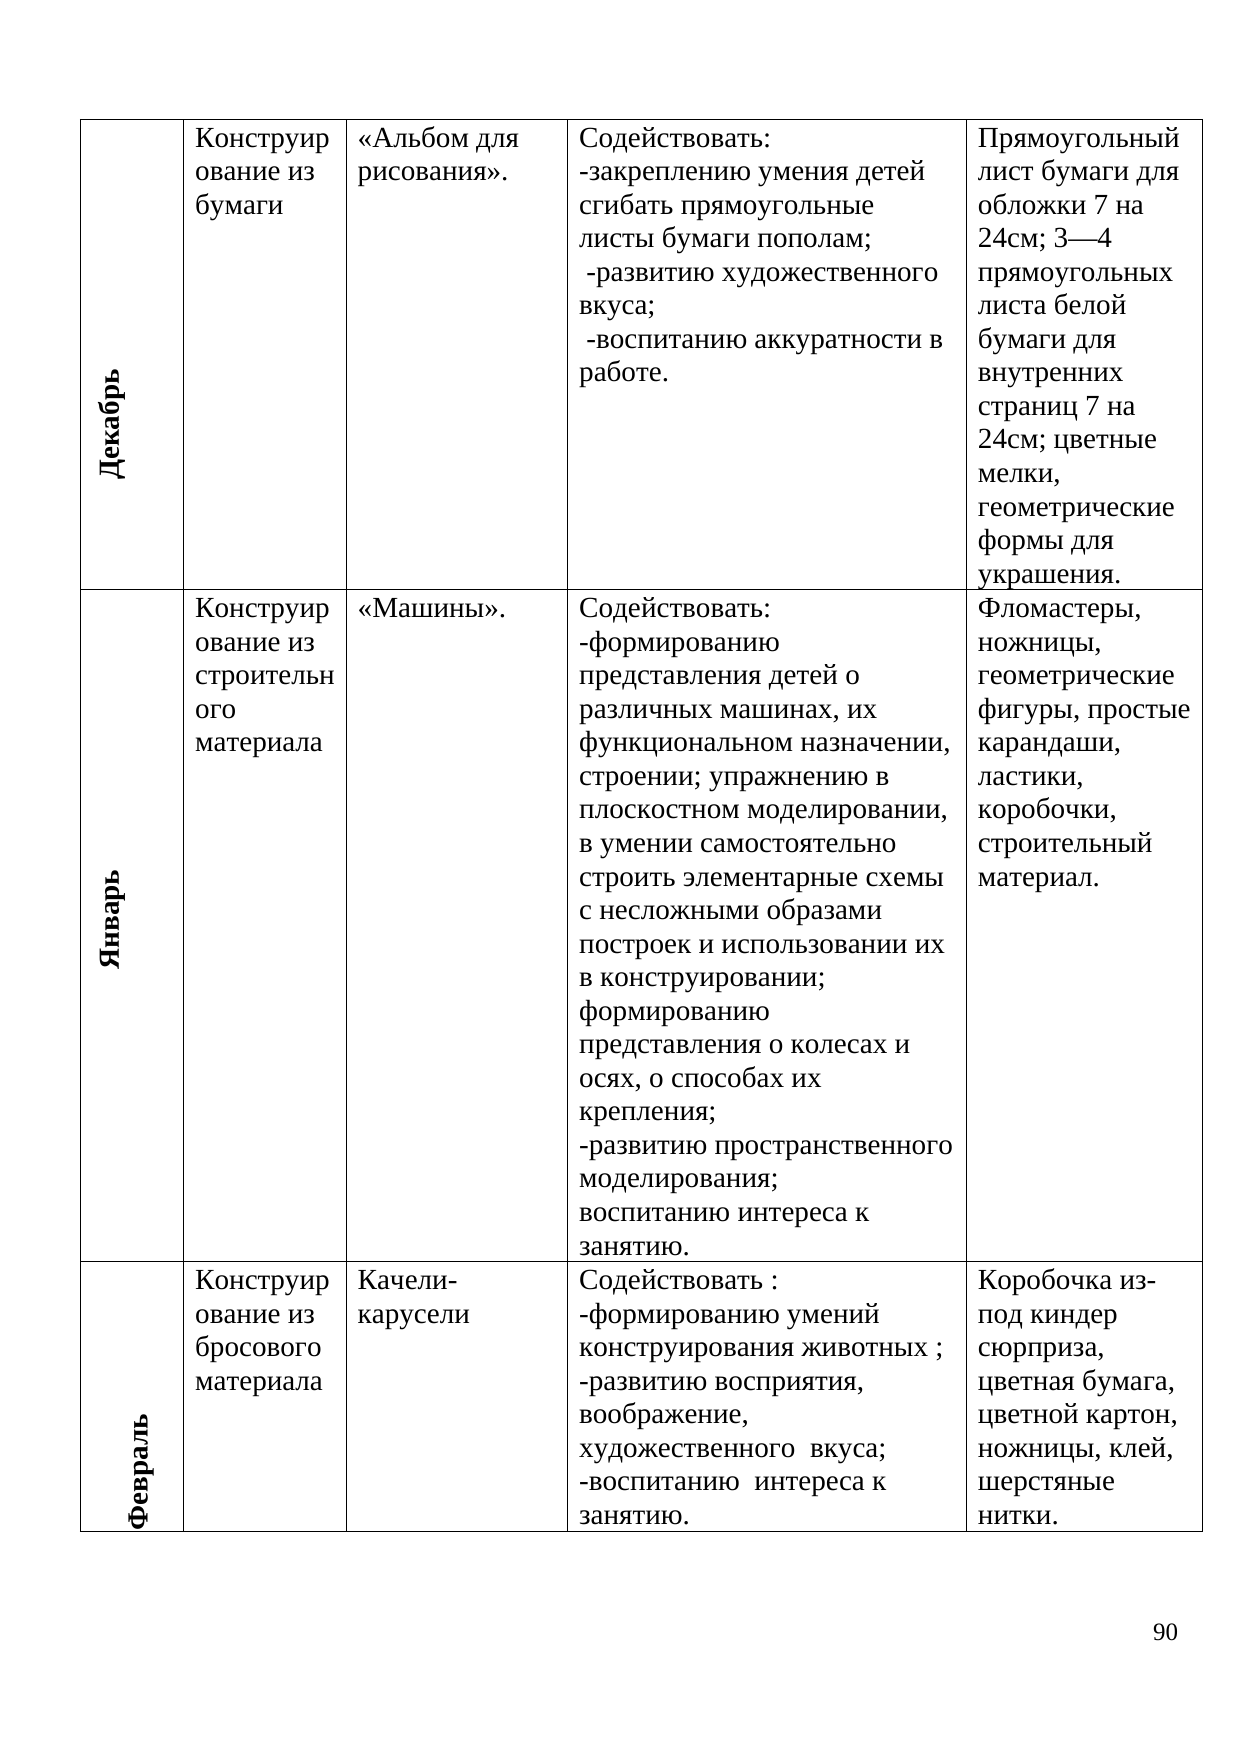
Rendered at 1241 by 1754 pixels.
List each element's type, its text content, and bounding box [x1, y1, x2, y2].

table_cell «Альбом для рисования». [347, 120, 567, 589]
table_cell Содействовать: -формированию представления детей о различных машинах, их функциональном назначении, строении; упражнению в плоскостном моделировании, в умении самостоятельно строить элементарные схемы с несложными образами построек и использовании их в конструировании; формированию представления о колесах и осях, о способах их крепления; -развитию пространственного моделирования; воспитанию интереса к занятию. [568, 590, 966, 1261]
table_cell Декабрь [81, 120, 183, 589]
table_cell Содействовать : -формированию умений конструирования животных ; -развитию восприятия, воображение, художественного вкуса; -воспитанию интереса к занятию. [568, 1262, 966, 1531]
table_cell Качели-карусели [347, 1262, 567, 1531]
table_cell Январь [81, 590, 183, 1261]
table_cell Содействовать: -закреплению умения детей сгибать прямоугольные листы бумаги пополам; -развитию художественного вкуса; -воспитанию аккуратности в работе. [568, 120, 966, 589]
table_cell Февраль [81, 1262, 183, 1531]
table_cell Конструирование из бросового материала [184, 1262, 346, 1531]
table_cell Фломастеры, ножницы, геометрические фигуры, простые карандаши, ластики, коробочки, строительный материал. [967, 590, 1202, 1261]
table_cell «Машины». [347, 590, 567, 1261]
table_cell Конструирование из строительного материала [184, 590, 346, 1261]
table_cell Конструирование из бумаги [184, 120, 346, 589]
table_cell Коробочка из-под киндер сюрприза, цветная бумага, цветной картон, ножницы, клей, шерстяные нитки. [967, 1262, 1202, 1531]
table_cell Прямоугольный лист бумаги для обложки 7 на 24см; 3—4 прямоугольных листа белой бумаги для внутренних страниц 7 на 24см; цветные мелки, геометрические формы для украшения. [967, 120, 1202, 589]
